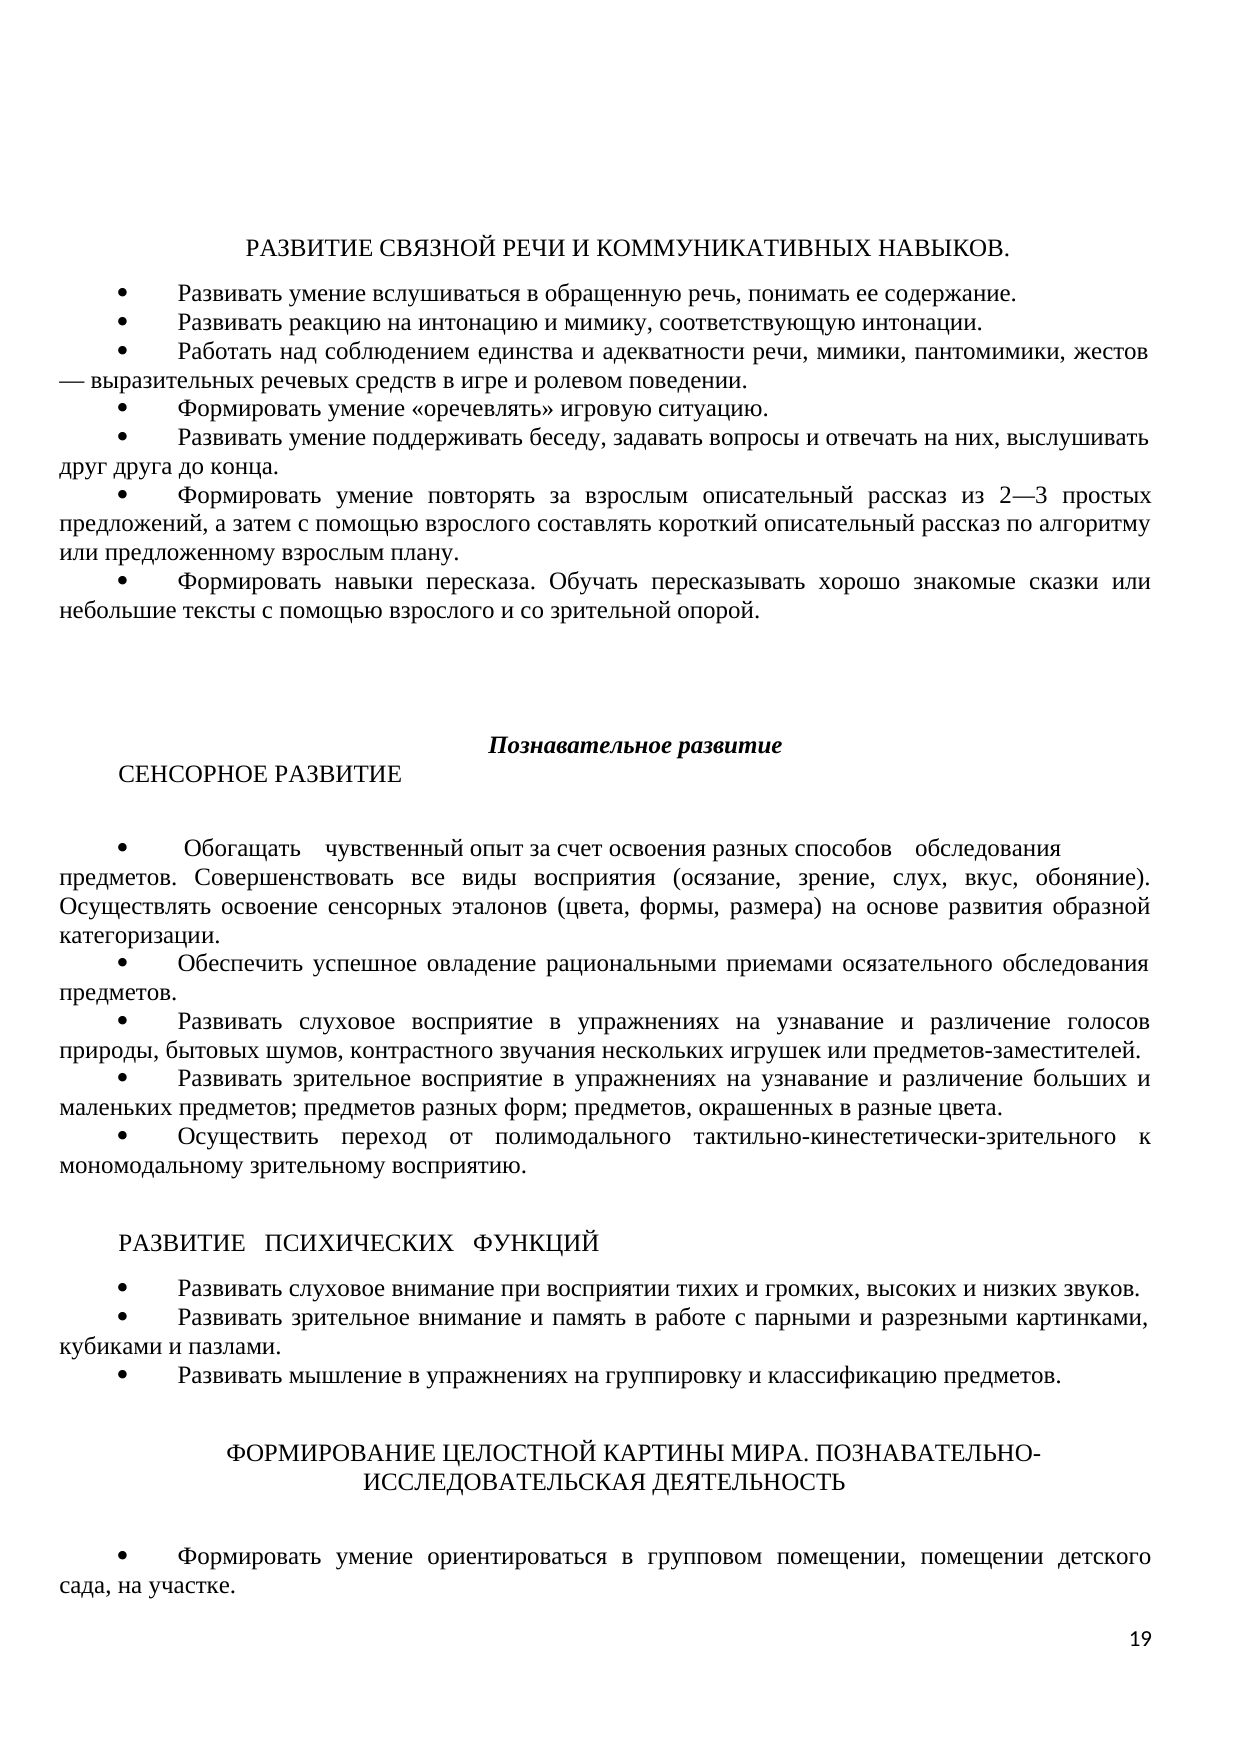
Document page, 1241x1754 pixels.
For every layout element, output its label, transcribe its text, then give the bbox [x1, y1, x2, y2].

list Развивать мышление в упражнениях на группировку и классификацию предметов. [59, 1360, 1152, 1388]
list Развивать слуховое внимание при восприятии тихих и громких, высоких и низких звуков. [59, 1273, 1152, 1302]
list Формировать умение ориентироваться в групповом помещении, помещении детского сада, на участке. [59, 1541, 1152, 1598]
list Развивать зрительное восприятие в упражнениях на узнавание и различение больших и маленьких предметов; предметов разных форм; предметов, окрашенных в разные цвета. [59, 1063, 1152, 1121]
text СЕНСОРНОЕ РАЗВИТИЕ [59, 759, 1152, 788]
list Обогащать чувственный опыт за счет освоения разных способов обследования предметов. Совершенствовать все виды восприятия (осязание, зрение, слух, вкус, обоняние). Осуществлять освоение сенсорных эталонов (цвета, формы, размера) на основе развития образной категоризации. [59, 833, 1152, 948]
list Осуществить переход от полимодального тактильно-кинестетически-зрительного к мономодальному зрительному восприятию. [59, 1121, 1152, 1178]
list Формировать умение повторять за взрослым описательный рассказ из 2—3 простых предложений, а затем с помощью взрослого составлять короткий описательный рассказ по алгоритму или предложенному взрослым плану. [59, 480, 1152, 566]
list Развивать умение вслушиваться в обращенную речь, понимать ее содержание. [59, 278, 1138, 307]
list Работать над соблюдением единства и адекватности речи, мимики, пантомимики, жестов — выразительных речевых средств в игре и ролевом поведении. [59, 336, 1149, 393]
text ФОРМИРОВАНИЕ ЦЕЛОСТНОЙ КАРТИНЫ МИРА. ПОЗНАВАТЕЛЬНО-ИССЛЕДОВАТЕЛЬСКАЯ ДЕЯТЕЛЬНОСТЬ [59, 1438, 1149, 1496]
list Формировать умение «оречевлять» игровую ситуацию. [59, 393, 1152, 422]
text РАЗВИТИЕ ПСИХИЧЕСКИХ ФУНКЦИЙ [59, 1228, 1152, 1257]
list Развивать умение поддерживать беседу, задавать вопросы и отвечать на них, выслушивать друг друга до конца. [59, 422, 1149, 480]
list Развивать слуховое восприятие в упражнениях на узнавание и различение голосов природы, бытовых шумов, контрастного звучания нескольких игрушек или предметов-заместителей. [59, 1006, 1152, 1063]
list Развивать реакцию на интонацию и мимику, соответствующую интонации. [59, 307, 1138, 336]
text РАЗВИТИЕ СВЯЗНОЙ РЕЧИ И КОММУНИКАТИВНЫХ НАВЫКОВ. [59, 233, 1138, 262]
list Обеспечить успешное овладение рациональными приемами осязательного обследования предметов. [59, 948, 1149, 1006]
text Познавательное развитие [59, 731, 1152, 759]
list Формировать навыки пересказа. Обучать пересказывать хорошо знакомые сказки или небольшие тексты с помощью взрослого и со зрительной опорой. [59, 566, 1152, 623]
list Развивать зрительное внимание и память в работе с парными и разрезными картинками, кубиками и пазлами. [59, 1302, 1149, 1360]
